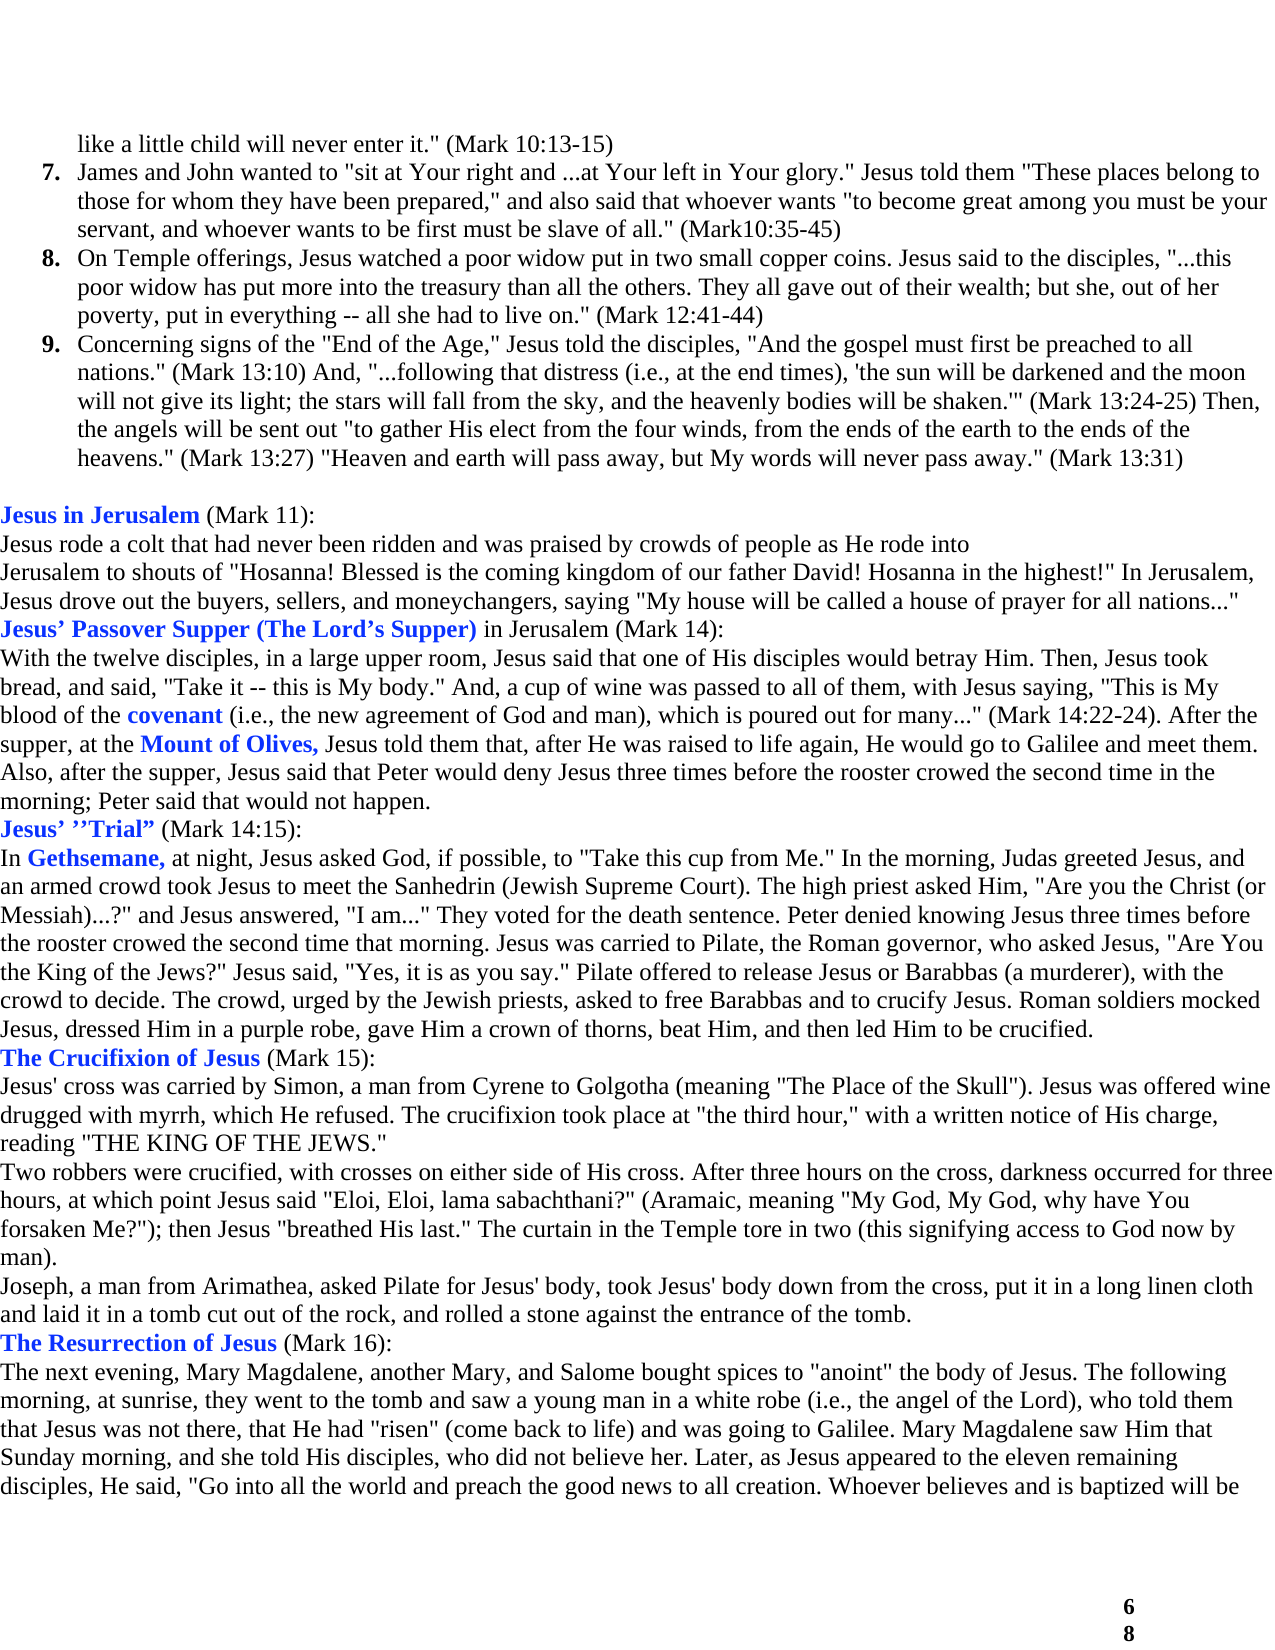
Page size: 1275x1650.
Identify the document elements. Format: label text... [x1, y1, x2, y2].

text Jesus’ ’’Trial” (Mark 14:15): [0, 815, 1275, 843]
text Joseph, a man from Arimathea, asked Pilate for Jesus' body, took Jesus' body down from the cross, put it in a long linen cloth and laid it in a tomb cut out of the rock, and rolled a stone against the entrance of the tomb. [0, 1272, 1275, 1329]
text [0, 1357, 1275, 1500]
text Jesus’ Passover Supper (The Lord’s Supper) in Jerusalem (Mark 14): [0, 615, 1275, 644]
text Jesus rode a colt that had never been ridden and was praised by crowds of people as He rode into [0, 529, 1275, 558]
text In Gethsemane, at night, Jesus asked God, if possible, to "Take this cup from Me." In the morning, Judas greeted Jesus, and an armed crowd took Jesus to meet the Sanhedrin (Jewish Supreme Court). The high priest asked Him, "Are you the Christ (or Messiah)...?" and Jesus answered, "I am..." They voted for the death sentence. Peter denied knowing Jesus three times before the rooster crowed the second time that morning. Jesus was carried to Pilate, the Roman governor, who asked Jesus, "Are You the King of the Jews?" Jesus said, "Yes, it is as you say." Pilate offered to release Jesus or Barabbas (a murderer), with the crowd to decide. The crowd, urged by the Jewish priests, asked to free Barabbas and to crucify Jesus. Roman soldiers mocked Jesus, dressed Him in a purple robe, gave Him a crown of thorns, beat Him, and then led Him to be crucified. [0, 843, 1275, 1043]
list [42, 129, 1275, 158]
list James and John wanted to "sit at Your right and ...at Your left in Your glory." Jesus told them "These places belong to those for whom they have been prepared," and also said that whoever wants "to become great among you must be your servant, and whoever wants to be first must be slave of all." (Mark10:35-45) [42, 158, 1275, 244]
text Jesus' cross was carried by Simon, a man from Cyrene to Golgotha (meaning "The Place of the Skull"). Jesus was offered wine drugged with myrrh, which He refused. The crucifixion took place at "the third hour," with a written notice of His charge, reading "THE KING OF THE JEWS." [0, 1072, 1275, 1157]
list Concerning signs of the "End of the Age," Jesus told the disciples, "And the gospel must first be preached to all nations." (Mark 13:10) And, "...following that distress (i.e., at the end times), 'the sun will be darkened and the moon will not give its light; the stars will fall from the sky, and the heavenly bodies will be shaken.'" (Mark 13:24-25) Then, the angels will be sent out "to gather His elect from the four winds, from the ends of the earth to the ends of the heavens." (Mark 13:27) "Heaven and earth will pass away, but My words will never pass away." (Mark 13:31) [42, 329, 1275, 472]
list On Temple offerings, Jesus watched a poor widow put in two small copper coins. Jesus said to the disciples, "...this poor widow has put more into the treasury than all the others. They all gave out of their wealth; but she, out of her poverty, put in everything -- all she had to live on." (Mark 12:41-44) [42, 244, 1275, 329]
text The Crucifixion of Jesus (Mark 15): [0, 1043, 1275, 1072]
text The Resurrection of Jesus (Mark 16): [0, 1329, 1275, 1357]
text Jesus in Jerusalem (Mark 11): [0, 502, 1275, 529]
text With the twelve disciples, in a large upper room, Jesus said that one of His disciples would betray Him. Then, Jesus took bread, and said, "Take it -- this is My body." And, a cup of wine was passed to all of them, with Jesus saying, "This is My blood of the covenant (i.e., the new agreement of God and man), which is poured out for many..." (Mark 14:22-24). After the supper, at the Mount of Olives, Jesus told them that, after He was raised to life again, He would go to Galilee and meet them. Also, after the supper, Jesus said that Peter would deny Jesus three times before the rooster crowed the second time in the morning; Peter said that would not happen. [0, 644, 1275, 815]
text Jerusalem to shouts of "Hosanna! Blessed is the coming kingdom of our father David! Hosanna in the highest!" In Jerusalem, Jesus drove out the buyers, sellers, and moneychangers, saying "My house will be called a house of prayer for all nations..." [0, 558, 1275, 615]
text Two robbers were crucified, with crosses on either side of His cross. After three hours on the cross, darkness occurred for three hours, at which point Jesus said "Eloi, Eloi, lama sabachthani?" (Aramaic, meaning "My God, My God, why have You forsaken Me?"); then Jesus "breathed His last." The curtain in the Temple tore in two (this signifying access to God now by man). [0, 1157, 1275, 1272]
